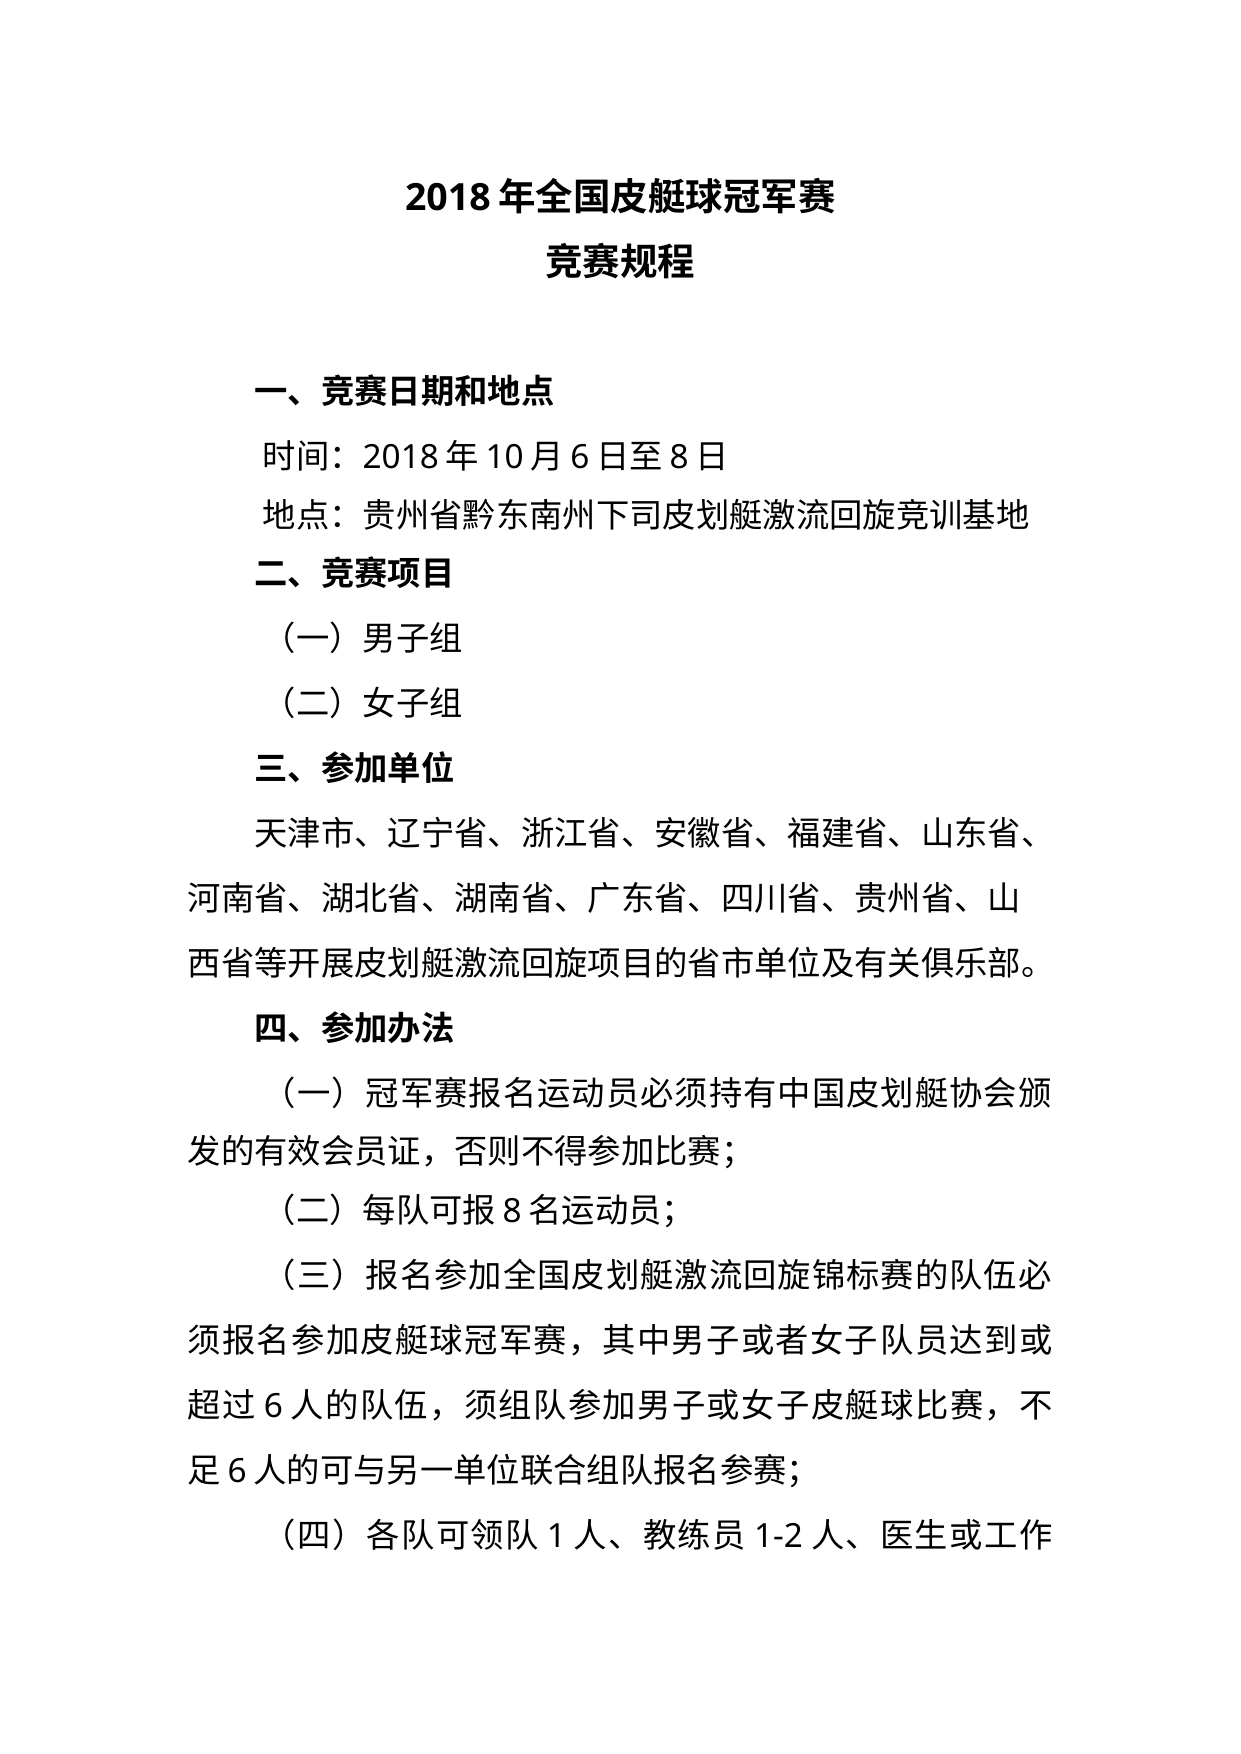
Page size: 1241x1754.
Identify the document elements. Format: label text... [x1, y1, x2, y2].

text 三、参加单位 [187, 734, 1053, 799]
text 一、竞赛日期和地点 [187, 357, 1053, 422]
text （一）冠军赛报名运动员必须持有中国皮划艇协会颁发的有效会员证，否则不得参加比赛； [187, 1059, 1053, 1175]
text （一）男子组 [187, 604, 1053, 669]
text 天津市、辽宁省、浙江省、安徽省、福建省、山东省、河南省、湖北省、湖南省、广东省、四川省、贵州省、山西省等开展皮划艇激流回旋项目的省市单位及有关俱乐部。 [187, 799, 1053, 994]
text （三）报名参加全国皮划艇激流回旋锦标赛的队伍必须报名参加皮艇球冠军赛，其中男子或者女子队员达到或超过6人的队伍，须组队参加男子或女子皮艇球比赛，不足6人的可与另一单位联合组队报名参赛； [187, 1240, 1053, 1500]
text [187, 1500, 1053, 1565]
text 二、竞赛项目 [187, 539, 1053, 604]
text 竞赛规程 [187, 227, 1053, 292]
text （二）女子组 [187, 669, 1053, 734]
text 2018年全国皮艇球冠军赛 [187, 162, 1053, 227]
text （二）每队可报8名运动员； [187, 1175, 1053, 1240]
text 地点：贵州省黔东南州下司皮划艇激流回旋竞训基地 [187, 480, 1053, 539]
text 时间：2018年10月6日至8日 [187, 422, 1053, 480]
text 四、参加办法 [187, 994, 1053, 1059]
